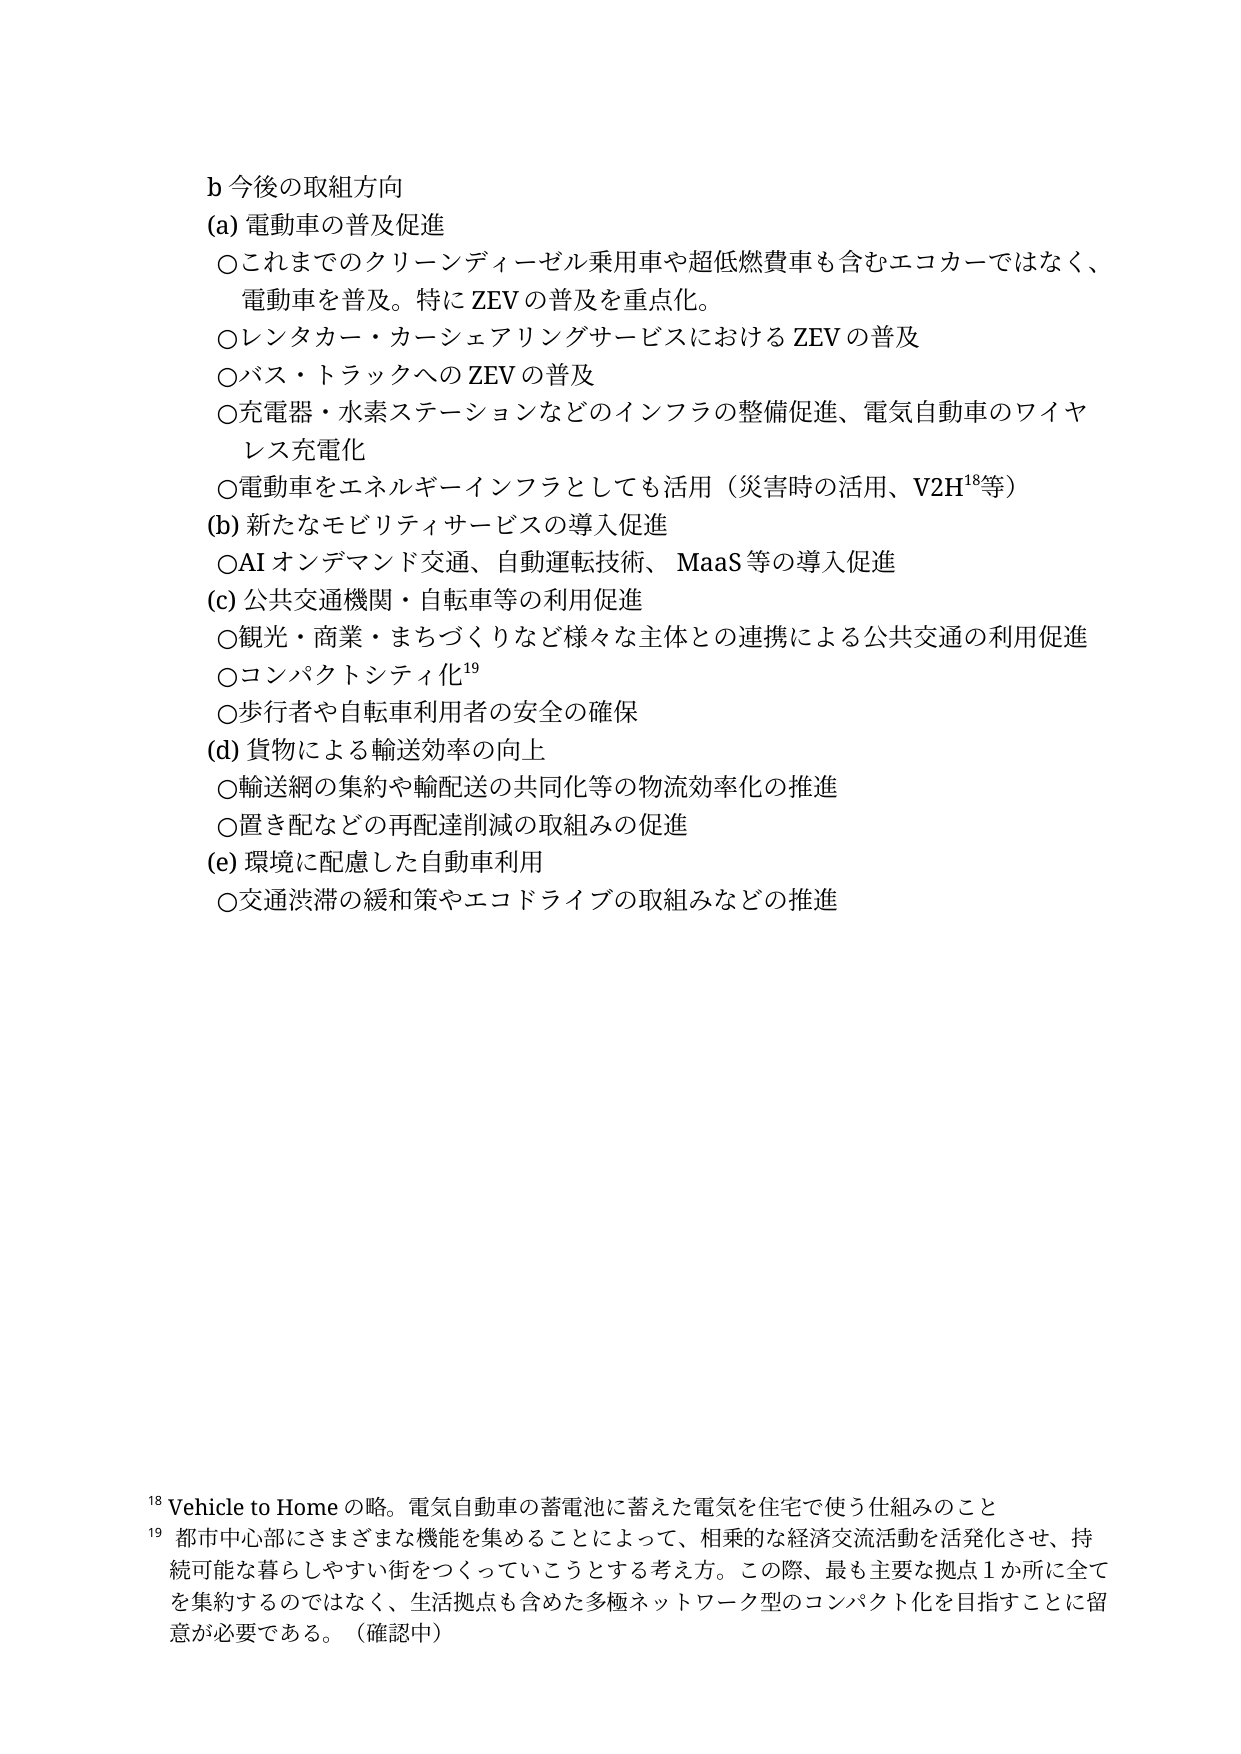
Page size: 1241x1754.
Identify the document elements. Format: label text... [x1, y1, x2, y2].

text (c) 公共交通機関・自転車等の利用促進 [207, 580, 1092, 617]
text ○置き配などの再配達削減の取組みの促進 [216, 805, 1092, 842]
text ○バス・トラックへのZEVの普及 [216, 355, 1092, 392]
text b 今後の取組方向 [207, 167, 1092, 205]
text (a) 電動車の普及促進 [207, 205, 1092, 242]
text ○AIオンデマンド交通、自動運転技術、 MaaS等の導入促進 [216, 542, 1092, 580]
text ○輸送網の集約や輸配送の共同化等の物流効率化の推進 [216, 767, 1092, 805]
text (e) 環境に配慮した自動車利用 [207, 842, 1092, 880]
text ○充電器・水素ステーションなどのインフラの整備促進、電気自動車のワイヤレス充電化 [216, 392, 1092, 467]
text ○これまでのクリーンディーゼル乗用車や超低燃費車も含むエコカーではなく、電動車を普及。特にZEVの普及を重点化。 [216, 242, 1092, 317]
text ○交通渋滞の緩和策やエコドライブの取組みなどの推進 [216, 880, 1092, 917]
text ○電動車をエネルギーインフラとしても活用（災害時の活用、V2H等） [216, 467, 1092, 505]
text ○観光・商業・まちづくりなど様々な主体との連携による公共交通の利用促進 [216, 617, 1092, 655]
text ○歩行者や自転車利用者の安全の確保 [216, 692, 1092, 730]
text (b) 新たなモビリティサービスの導入促進 [207, 505, 1092, 542]
text (d) 貨物による輸送効率の向上 [207, 730, 1092, 767]
text ○レンタカー・カーシェアリングサービスにおけるZEVの普及 [216, 317, 1092, 355]
text ○コンパクトシティ化 [216, 655, 1092, 692]
